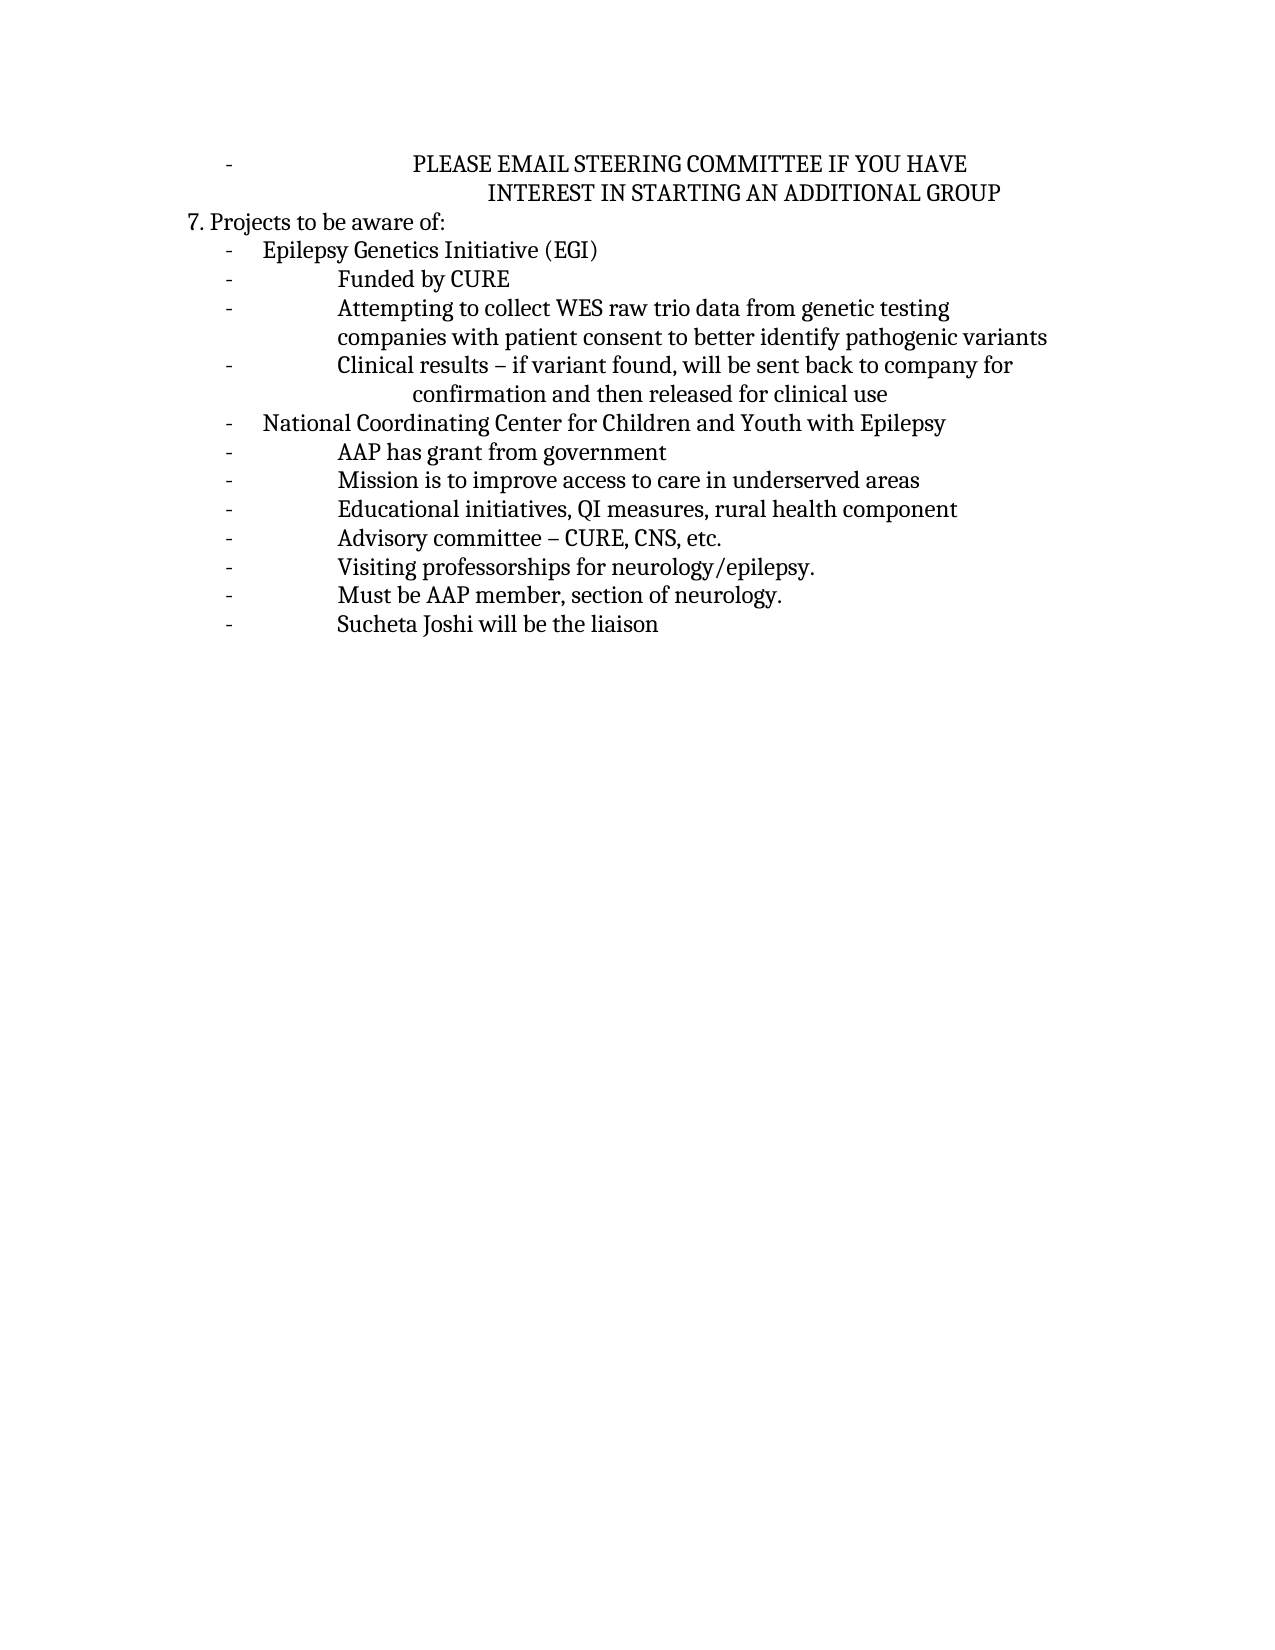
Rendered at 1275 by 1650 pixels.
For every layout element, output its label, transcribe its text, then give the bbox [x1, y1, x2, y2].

list Advisory committee – CURE, CNS, etc. [225, 524, 1087, 552]
list National Coordinating Center for Children and Youth with Epilepsy [225, 409, 1087, 437]
list Clinical results – if variant found, will be sent back to company for confirmation and then released for clinical use [225, 351, 1087, 409]
list Sucheta Joshi will be the liaison [225, 610, 1087, 639]
list AAP has grant from government [225, 437, 1087, 466]
list Educational initiatives, QI measures, rural health component [225, 495, 1087, 524]
text 7. Projects to be aware of: [187, 207, 1087, 236]
list Must be AAP member, section of neurology. [225, 581, 1087, 610]
list Mission is to improve access to care in underserved areas [225, 466, 1087, 495]
list PLEASE EMAIL STEERING COMMITTEE IF YOU HAVE INTEREST IN STARTING AN ADDITIONAL GROUP [225, 150, 1087, 207]
list Funded by CURE [225, 265, 1087, 294]
list Visiting professorships for neurology/epilepsy. [225, 552, 1087, 581]
list Epilepsy Genetics Initiative (EGI) [225, 236, 1087, 265]
list Attempting to collect WES raw trio data from genetic testing companies with patient consent to better identify pathogenic variants [225, 294, 1087, 351]
